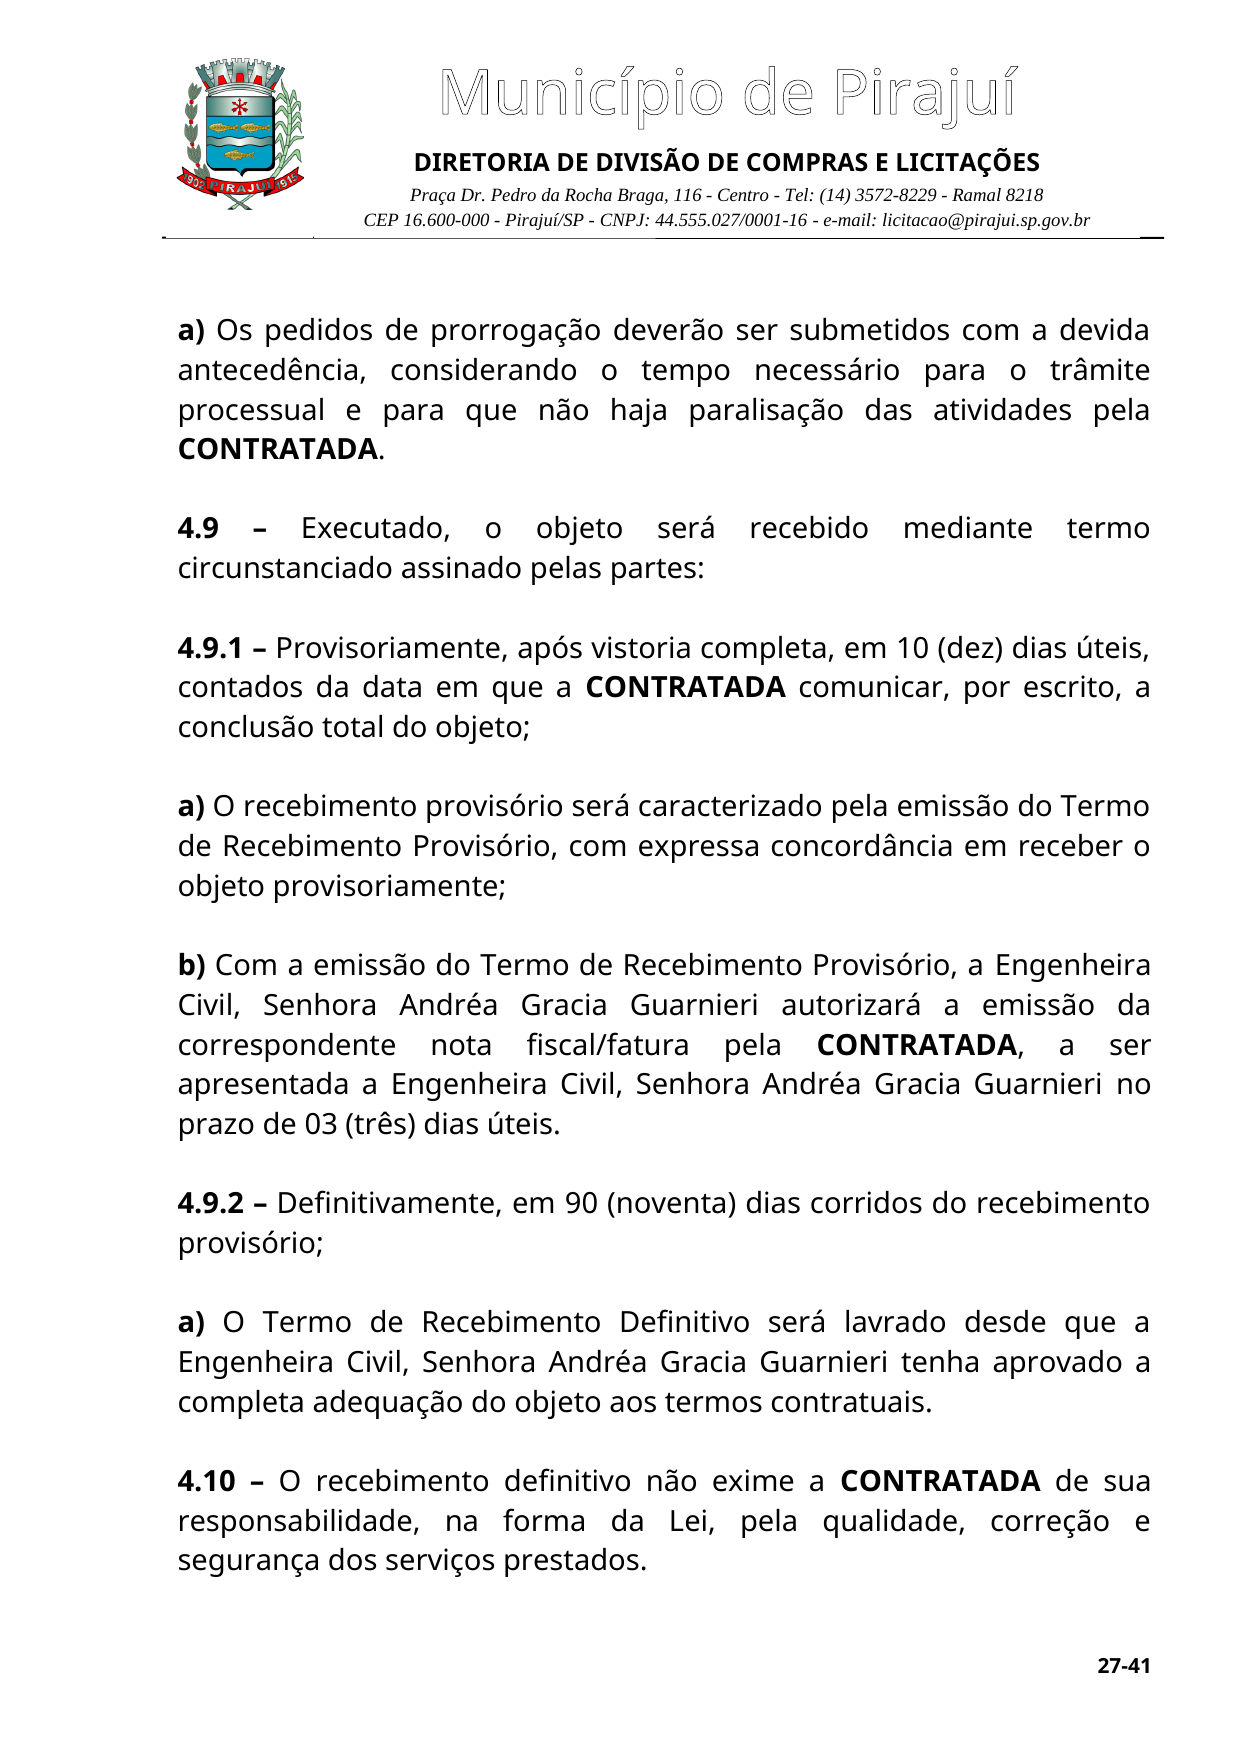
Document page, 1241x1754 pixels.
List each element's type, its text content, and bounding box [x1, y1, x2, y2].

text 4.9 – Executado, o objeto será recebido mediante termo circunstanciado assinado pelas partes: [177, 508, 1152, 587]
text a) O Termo de Recebimento Definitivo será lavrado desde que a Engenheira Civil, Senhora Andréa Gracia Guarnieri tenha aprovado a completa adequação do objeto aos termos contratuais. [177, 1302, 1152, 1421]
picture [176, 58, 304, 210]
text 4.10 – O recebimento definitivo não exime a CONTRATADA de sua responsabilidade, na forma da Lei, pela qualidade, correção e segurança dos serviços prestados. [177, 1460, 1152, 1579]
text b) Com a emissão do Termo de Recebimento Provisório, a Engenheira Civil, Senhora Andréa Gracia Guarnieri autorizará a emissão da correspondente nota fiscal/fatura pela CONTRATADA, a ser apresentada a Engenheira Civil, Senhora Andréa Gracia Guarnieri no prazo de 03 (três) dias úteis. [177, 944, 1152, 1143]
text a) Os pedidos de prorrogação deverão ser submetidos com a devida antecedência, considerando o tempo necessário para o trâmite processual e para que não haja paralisação das atividades pela CONTRATADA. [177, 309, 1152, 468]
text 4.9.1 – Provisoriamente, após vistoria completa, em 10 (dez) dias úteis, contados da data em que a CONTRATADA comunicar, por escrito, a conclusão total do objeto; [177, 627, 1152, 746]
text 4.9.2 – Definitivamente, em 90 (noventa) dias corridos do recebimento provisório; [177, 1182, 1152, 1262]
text a) O recebimento provisório será caracterizado pela emissão do Termo de Recebimento Provisório, com expressa concordância em receber o objeto provisoriamente; [177, 786, 1152, 905]
